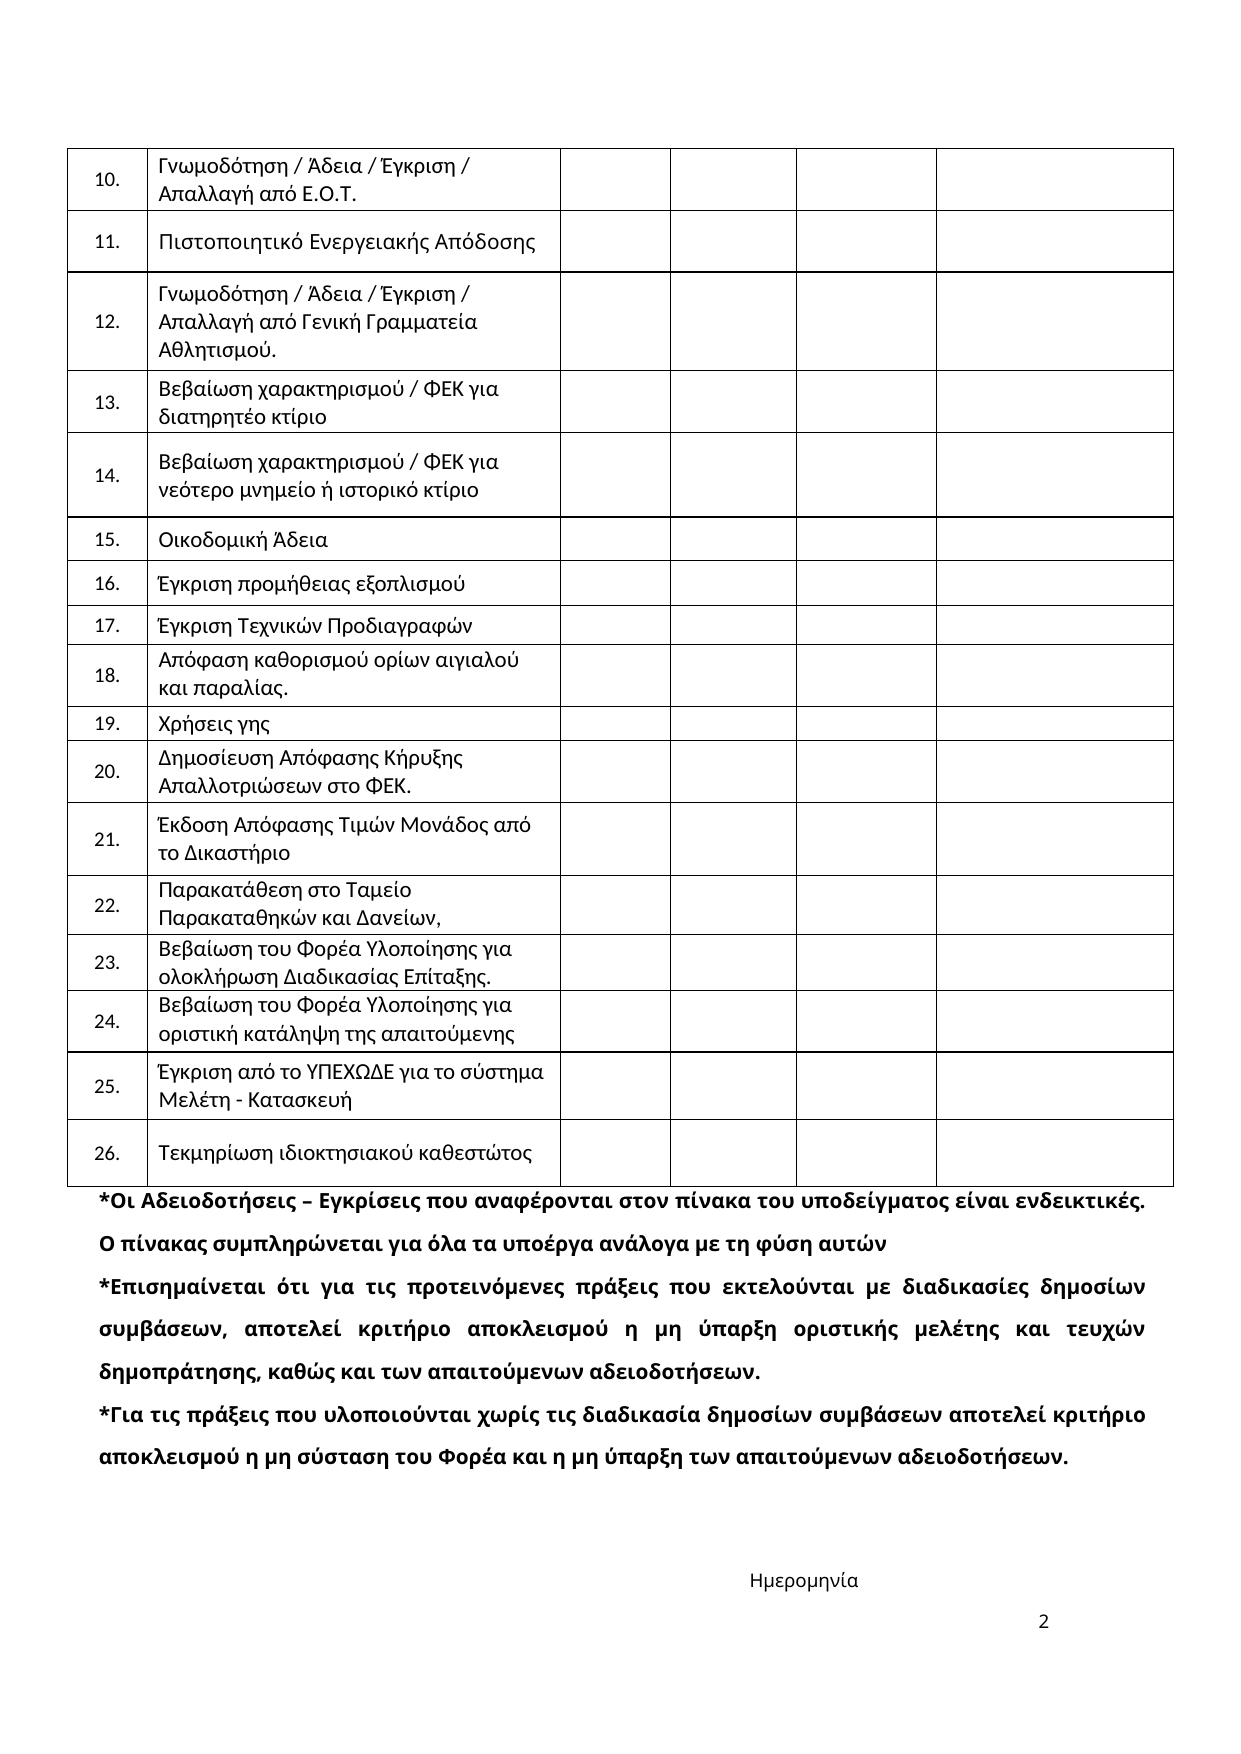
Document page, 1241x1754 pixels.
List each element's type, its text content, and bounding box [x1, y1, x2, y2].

table_cell [797, 433, 936, 516]
table_cell Χρήσεις γης [148, 707, 560, 740]
table_cell Παρακατάθεση στο Ταμείο Παρακαταθηκών και Δανείων, Δημοσίευση στο ΦΕΚ, Συντέλεση Απαλλοτριώσεων [148, 876, 560, 933]
table_cell 20. [68, 741, 147, 802]
table_cell Έκδοση Απόφασης Τιμών Μονάδος από το Δικαστήριο [148, 803, 560, 874]
table_cell [671, 1120, 796, 1186]
table_cell [937, 149, 1173, 209]
table_cell Πιστοποιητικό Ενεργειακής Απόδοσης [148, 211, 560, 271]
table_cell [671, 433, 796, 516]
table_cell [797, 518, 936, 560]
table_cell Απόφαση καθορισμού ορίων αιγιαλού και παραλίας. [148, 645, 560, 706]
table_cell [937, 211, 1173, 271]
table_cell Δημοσίευση Απόφασης Κήρυξης Απαλλοτριώσεων στο ΦΕΚ. [148, 741, 560, 802]
table_cell [937, 518, 1173, 560]
table_cell [561, 741, 670, 802]
table_cell [937, 561, 1173, 605]
table_cell 21. [68, 803, 147, 874]
table_cell 13. [68, 371, 147, 432]
table_cell [671, 149, 796, 209]
table_cell Έγκριση Τεχνικών Προδιαγραφών [148, 606, 560, 644]
table_cell 23. [68, 935, 147, 989]
table_cell 25. [68, 1053, 147, 1118]
table_cell [671, 991, 796, 1051]
table_cell 12. [68, 273, 147, 370]
text *Επισημαίνεται ότι για τις προτεινόμενες πράξεις που εκτελούνται με διαδικασίες δημοσίων συμβάσεων, αποτελεί κριτήριο αποκλεισμού η μη ύπαρξη οριστικής μελέτης και τευχών δημοπράτησης, καθώς και των απαιτούμενων αδειοδοτήσεων. [98, 1272, 1147, 1386]
table_cell [671, 645, 796, 706]
table_cell [797, 876, 936, 933]
table_cell 14. [68, 433, 147, 516]
table_cell [797, 1120, 936, 1186]
table_cell [937, 1053, 1173, 1118]
table_cell Οικοδομική Άδεια [148, 518, 560, 560]
table_cell [937, 371, 1173, 432]
table_cell [797, 645, 936, 706]
table_cell Βεβαίωση χαρακτηρισμού / ΦΕΚ για νεότερο μνημείο ή ιστορικό κτίριο [148, 433, 560, 516]
table_cell [561, 645, 670, 706]
table_cell 11. [68, 211, 147, 271]
table_cell 18. [68, 645, 147, 706]
table_cell [671, 876, 796, 933]
table_cell [671, 803, 796, 874]
table_cell 24. [68, 991, 147, 1051]
table_cell [797, 741, 936, 802]
table_cell [797, 371, 936, 432]
table_cell [797, 149, 936, 209]
table_cell 22. [68, 876, 147, 933]
table_cell [937, 433, 1173, 516]
table_cell [937, 803, 1173, 874]
table_cell Έγκριση από το ΥΠΕΧΩΔΕ για το σύστημα Μελέτη - Κατασκευή [148, 1053, 560, 1118]
table_cell [561, 707, 670, 740]
table_cell [937, 741, 1173, 802]
table_cell [797, 561, 936, 605]
table_cell [561, 433, 670, 516]
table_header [554, 1516, 1053, 1593]
table_cell [671, 518, 796, 560]
table_cell [797, 707, 936, 740]
table_cell [671, 606, 796, 644]
table_cell [671, 561, 796, 605]
table_cell [671, 211, 796, 271]
table_cell [561, 273, 670, 370]
table_cell 17. [68, 606, 147, 644]
table_cell 15. [68, 518, 147, 560]
table_cell [937, 1120, 1173, 1186]
table_cell [561, 606, 670, 644]
table_cell [797, 803, 936, 874]
table_cell [561, 518, 670, 560]
table_cell 10. [68, 149, 147, 209]
text *Οι Αδειοδοτήσεις – Εγκρίσεις που αναφέρονται στον πίνακα του υποδείγματος είναι ενδεικτικές. Ο πίνακας συμπληρώνεται για όλα τα υποέργα ανάλογα με τη φύση αυτών [98, 1187, 1147, 1258]
table_cell [561, 991, 670, 1051]
table_cell 26. [68, 1120, 147, 1186]
table_cell [937, 645, 1173, 706]
table_cell [671, 1053, 796, 1118]
table_cell [671, 371, 796, 432]
table_cell Τεκμηρίωση ιδιοκτησιακού καθεστώτος [148, 1120, 560, 1186]
table_cell 19. [68, 707, 147, 740]
table_cell Βεβαίωση χαρακτηρισμού / ΦΕΚ για διατηρητέο κτίριο [148, 371, 560, 432]
table_cell [937, 876, 1173, 933]
table_cell [797, 935, 936, 989]
table_cell [797, 1053, 936, 1118]
table_cell [797, 211, 936, 271]
table_cell [671, 935, 796, 989]
table_cell 16. [68, 561, 147, 605]
table_cell [561, 371, 670, 432]
table_cell Έγκριση προμήθειας εξοπλισμού [148, 561, 560, 605]
table_cell [797, 273, 936, 370]
table_cell [561, 876, 670, 933]
table_cell Βεβαίωση του Φορέα Υλοποίησης για ολοκλήρωση Διαδικασίας Επίταξης. [148, 935, 560, 989]
table_cell [561, 803, 670, 874]
table_cell [561, 1120, 670, 1186]
table_cell [937, 606, 1173, 644]
table_cell [797, 991, 936, 1051]
table_cell [937, 707, 1173, 740]
table_cell [561, 211, 670, 271]
text *Για τις πράξεις που υλοποιούνται χωρίς τις διαδικασία δημοσίων συμβάσεων αποτελεί κριτήριο αποκλεισμού η μη σύσταση του Φορέα και η μη ύπαρξη των απαιτούμενων αδειοδοτήσεων. [98, 1400, 1147, 1471]
table_cell [671, 273, 796, 370]
table_cell [797, 606, 936, 644]
table_cell [937, 935, 1173, 989]
table_cell Βεβαίωση του Φορέα Υλοποίησης για οριστική κατάληψη της απαιτούμενης γης. [148, 991, 560, 1051]
table_cell [561, 561, 670, 605]
table_cell Γνωμοδότηση / Άδεια / Έγκριση / Απαλλαγή από Ε.Ο.Τ. [148, 149, 560, 209]
table_cell [671, 707, 796, 740]
table_cell [561, 1053, 670, 1118]
table_cell [561, 935, 670, 989]
table_cell Γνωμοδότηση / Άδεια / Έγκριση / Απαλλαγή από Γενική Γραμματεία Αθλητισμού. [148, 273, 560, 370]
table_cell [561, 149, 670, 209]
table_cell [937, 273, 1173, 370]
table_cell [671, 741, 796, 802]
table_cell [937, 991, 1173, 1051]
